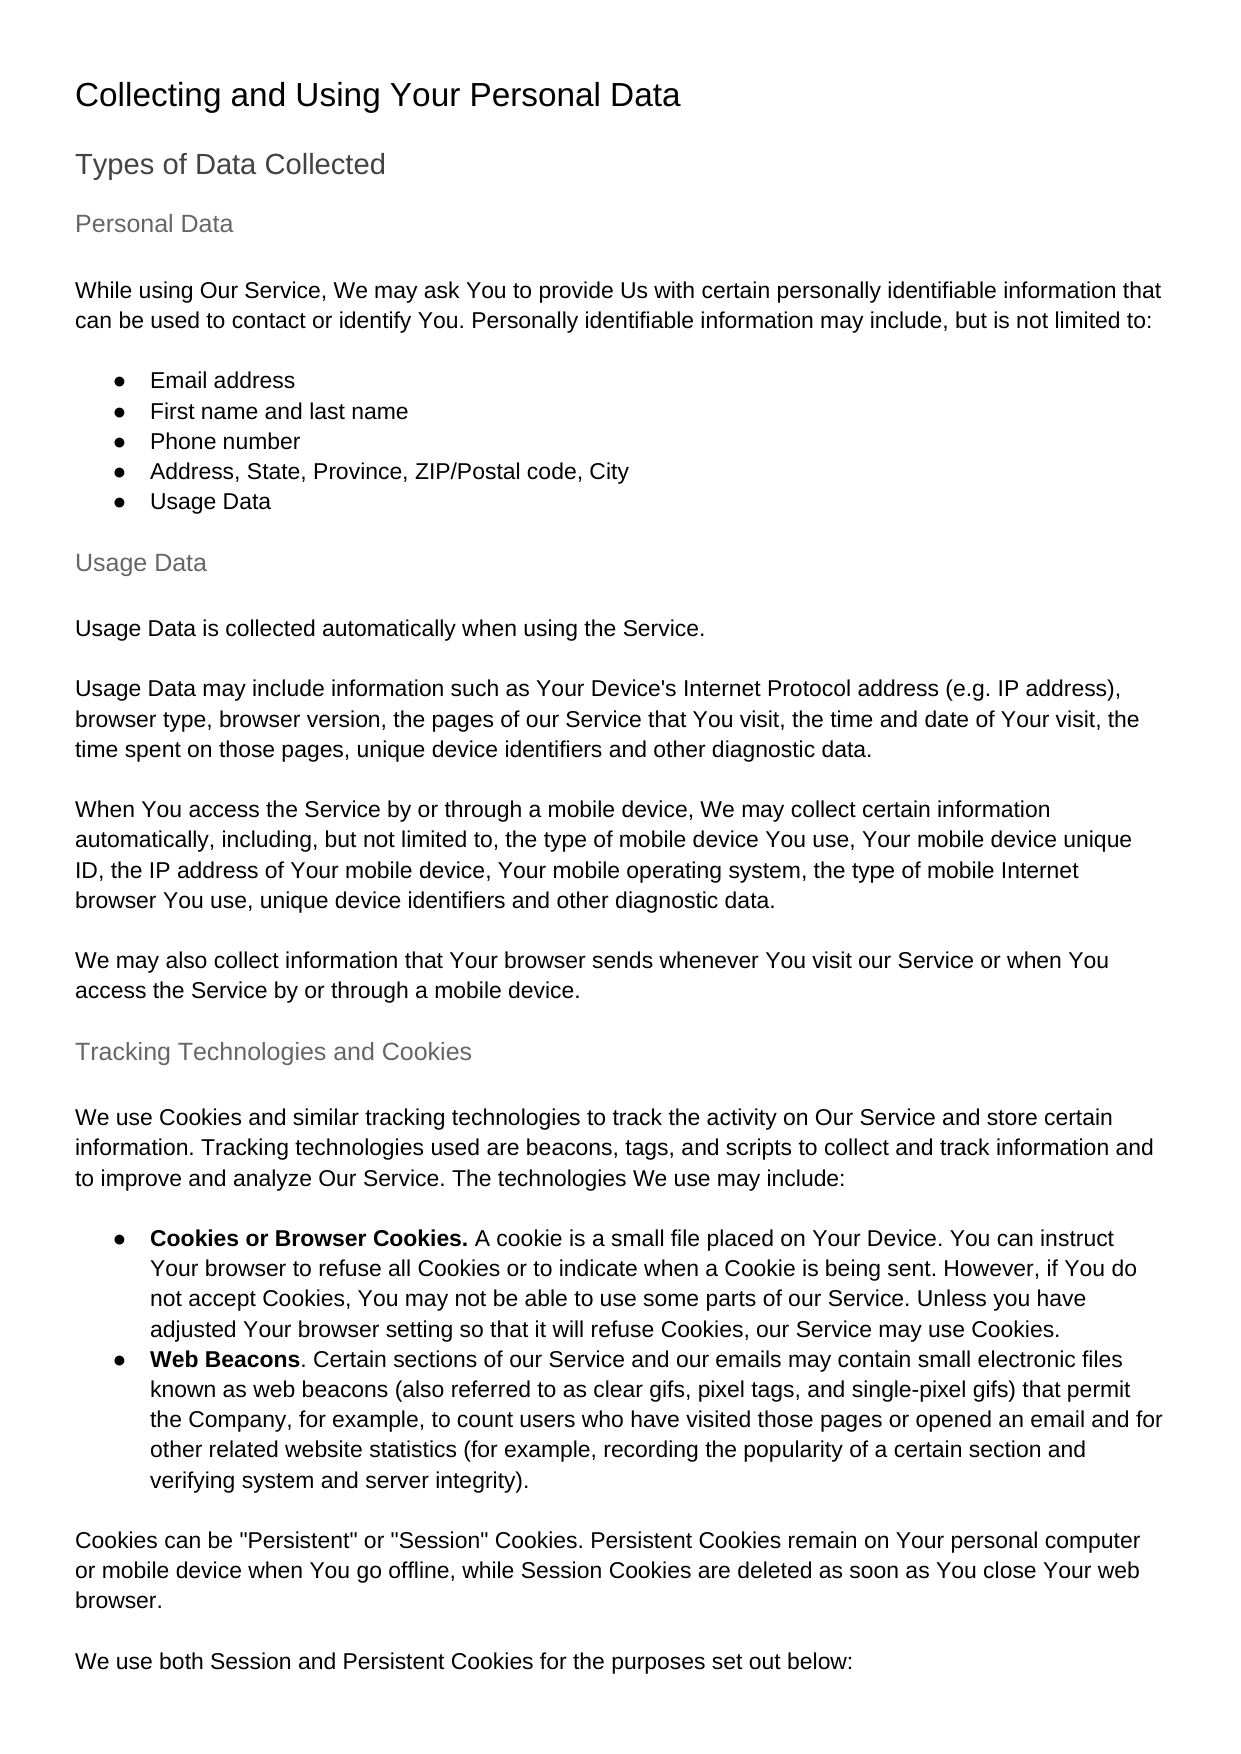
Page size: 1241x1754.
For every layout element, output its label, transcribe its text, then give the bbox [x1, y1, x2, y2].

text We use both Session and Persistent Cookies for the purposes set out below: [75, 1648, 1165, 1674]
text Cookies can be "Persistent" or "Session" Cookies. Persistent Cookies remain on Your personal computer or mobile device when You go offline, while Session Cookies are deleted as soon as You close Your web browser. [75, 1527, 1165, 1614]
subtitle Personal Data [75, 209, 1165, 238]
text We use Cookies and similar tracking technologies to track the activity on Our Service and store certain information. Tracking technologies used are beacons, tags, and scripts to collect and track information and to improve and analyze Our Service. The technologies We use may include: [75, 1104, 1165, 1191]
list Phone number [112, 428, 1165, 454]
text We may also collect information that Your browser sends whenever You visit our Service or when You access the Service by or through a mobile device. [75, 947, 1165, 1004]
list First name and last name [112, 398, 1165, 424]
list Web Beacons. Certain sections of our Service and our emails may contain small electronic files known as web beacons (also referred to as clear gifs, pixel tags, and single-pixel gifs) that permit the Company, for example, to count users who have visited those pages or opened an email and for other related website statistics (for example, recording the popularity of a certain section and verifying system and server integrity). [112, 1346, 1165, 1493]
text Usage Data is collected automatically when using the Service. [75, 615, 1165, 641]
text While using Our Service, We may ask You to provide Us with certain personally identifiable information that can be used to contact or identify You. Personally identifiable information may include, but is not limited to: [75, 277, 1165, 333]
list Email address [112, 367, 1165, 394]
subtitle Tracking Technologies and Cookies [75, 1037, 1165, 1066]
subtitle Usage Data [75, 548, 1165, 576]
list Usage Data [112, 488, 1165, 514]
text Usage Data may include information such as Your Device's Internet Protocol address (e.g. IP address), browser type, browser version, the pages of our Service that You visit, the time and date of Your visit, the time spent on those pages, unique device identifiers and other diagnostic data. [75, 675, 1165, 762]
text When You access the Service by or through a mobile device, We may collect certain information automatically, including, but not limited to, the type of mobile device You use, Your mobile device unique ID, the IP address of Your mobile device, Your mobile operating system, the type of mobile Internet browser You use, unique device identifiers and other diagnostic data. [75, 796, 1165, 913]
list Cookies or Browser Cookies. A cookie is a small file placed on Your Device. You can instruct Your browser to refuse all Cookies or to indicate when a Cookie is being sent. However, if You do not accept Cookies, You may not be able to use some parts of our Service. Unless you have adjusted Your browser setting so that it will refuse Cookies, our Service may use Cookies. [112, 1225, 1165, 1342]
subtitle Collecting and Using Your Personal Data [75, 75, 1165, 113]
subtitle Types of Data Collected [75, 147, 1165, 180]
list Address, State, Province, ZIP/Postal code, City [112, 458, 1165, 484]
